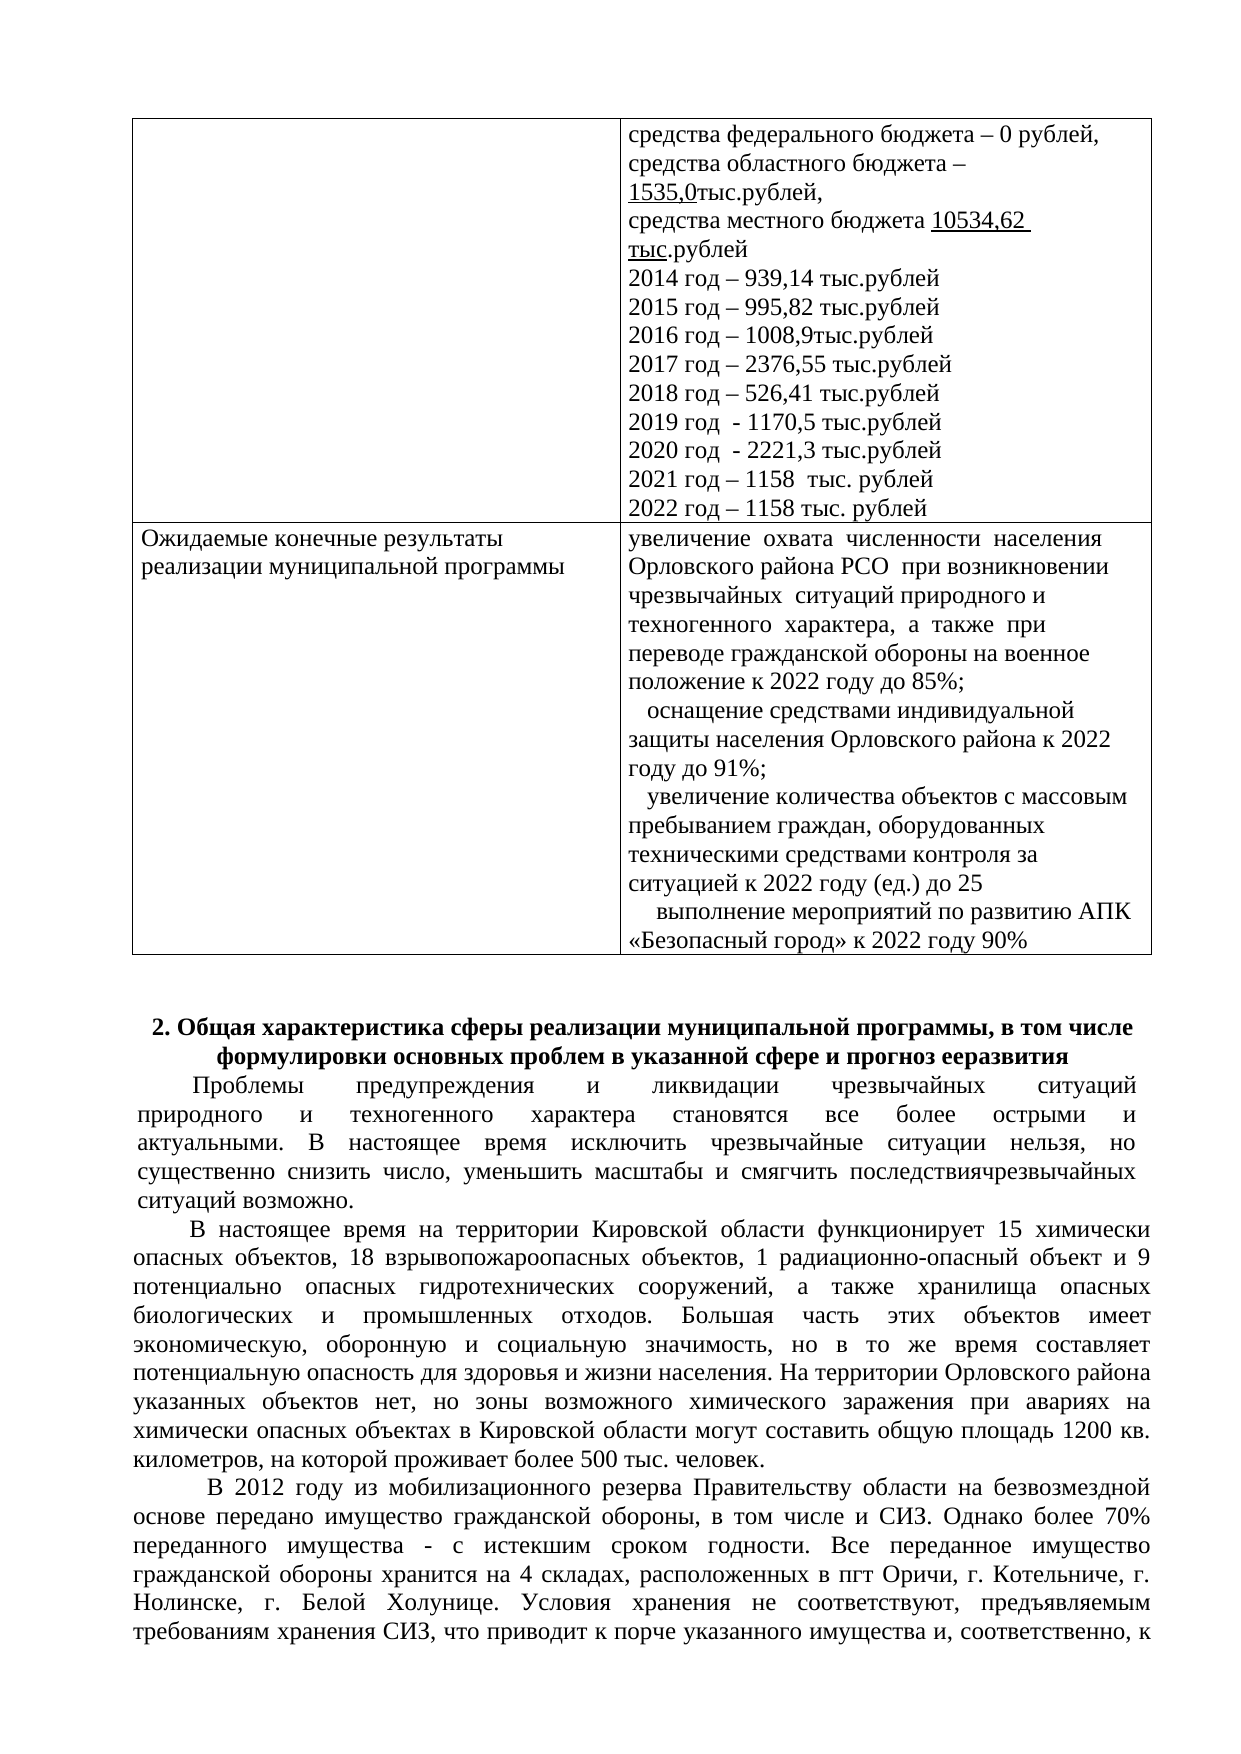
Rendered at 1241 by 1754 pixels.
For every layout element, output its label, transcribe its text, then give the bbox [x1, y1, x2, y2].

text 2. Общая характеристика сферы реализации муниципальной программы, в том числе формулировки основных проблем в указанной сфере и прогноз ееразвития [143, 1012, 1142, 1070]
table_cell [133, 119, 620, 522]
table_cell увеличение охвата численности населения Орловского района РСО при возникновении чрезвычайных ситуаций природного и техногенного характера, а также при переводе гражданской обороны на военное положение к 2022 году до 85%; оснащение средствами индивидуальной защиты населения Орловского района к 2022 году до 91%; увеличение количества объектов с массовым пребыванием граждан, оборудованных техническими средствами контроля за ситуацией к 2022 году (ед.) до 25 выполнение мероприятий по развитию АПК «Безопасный город» к 2022 году 90% [621, 523, 1151, 954]
text В настоящее время на территории Кировской области функционирует 15 химически опасных объектов, 18 взрывопожароопасных объектов, 1 радиационно-опасный объект и 9 потенциально опасных гидротехнических сооружений, а также хранилища опасных биологических и промышленных отходов. Большая часть этих объектов имеет экономическую, оборонную и социальную значимость, но в то же время составляет потенциальную опасность для здоровья и жизни населения. На территории Орловского района указанных объектов нет, но зоны возможного химического заражения при авариях на химически опасных объектах в Кировской области могут составить общую площадь 1200 кв. километров, на которой проживает более 500 тыс. человек. [133, 1214, 1152, 1472]
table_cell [621, 119, 1151, 522]
text Проблемы предупреждения и ликвидации чрезвычайных ситуаций природного и техногенного характера становятся все более острыми и актуальными. В настоящее время исключить чрезвычайные ситуации нельзя, но существенно снизить число, уменьшить масштабы и смягчить последствиячрезвычайных ситуаций возможно. [137, 1070, 1137, 1214]
table_cell Ожидаемые конечные результаты реализации муниципальной программы [133, 523, 620, 954]
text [133, 1472, 1152, 1645]
